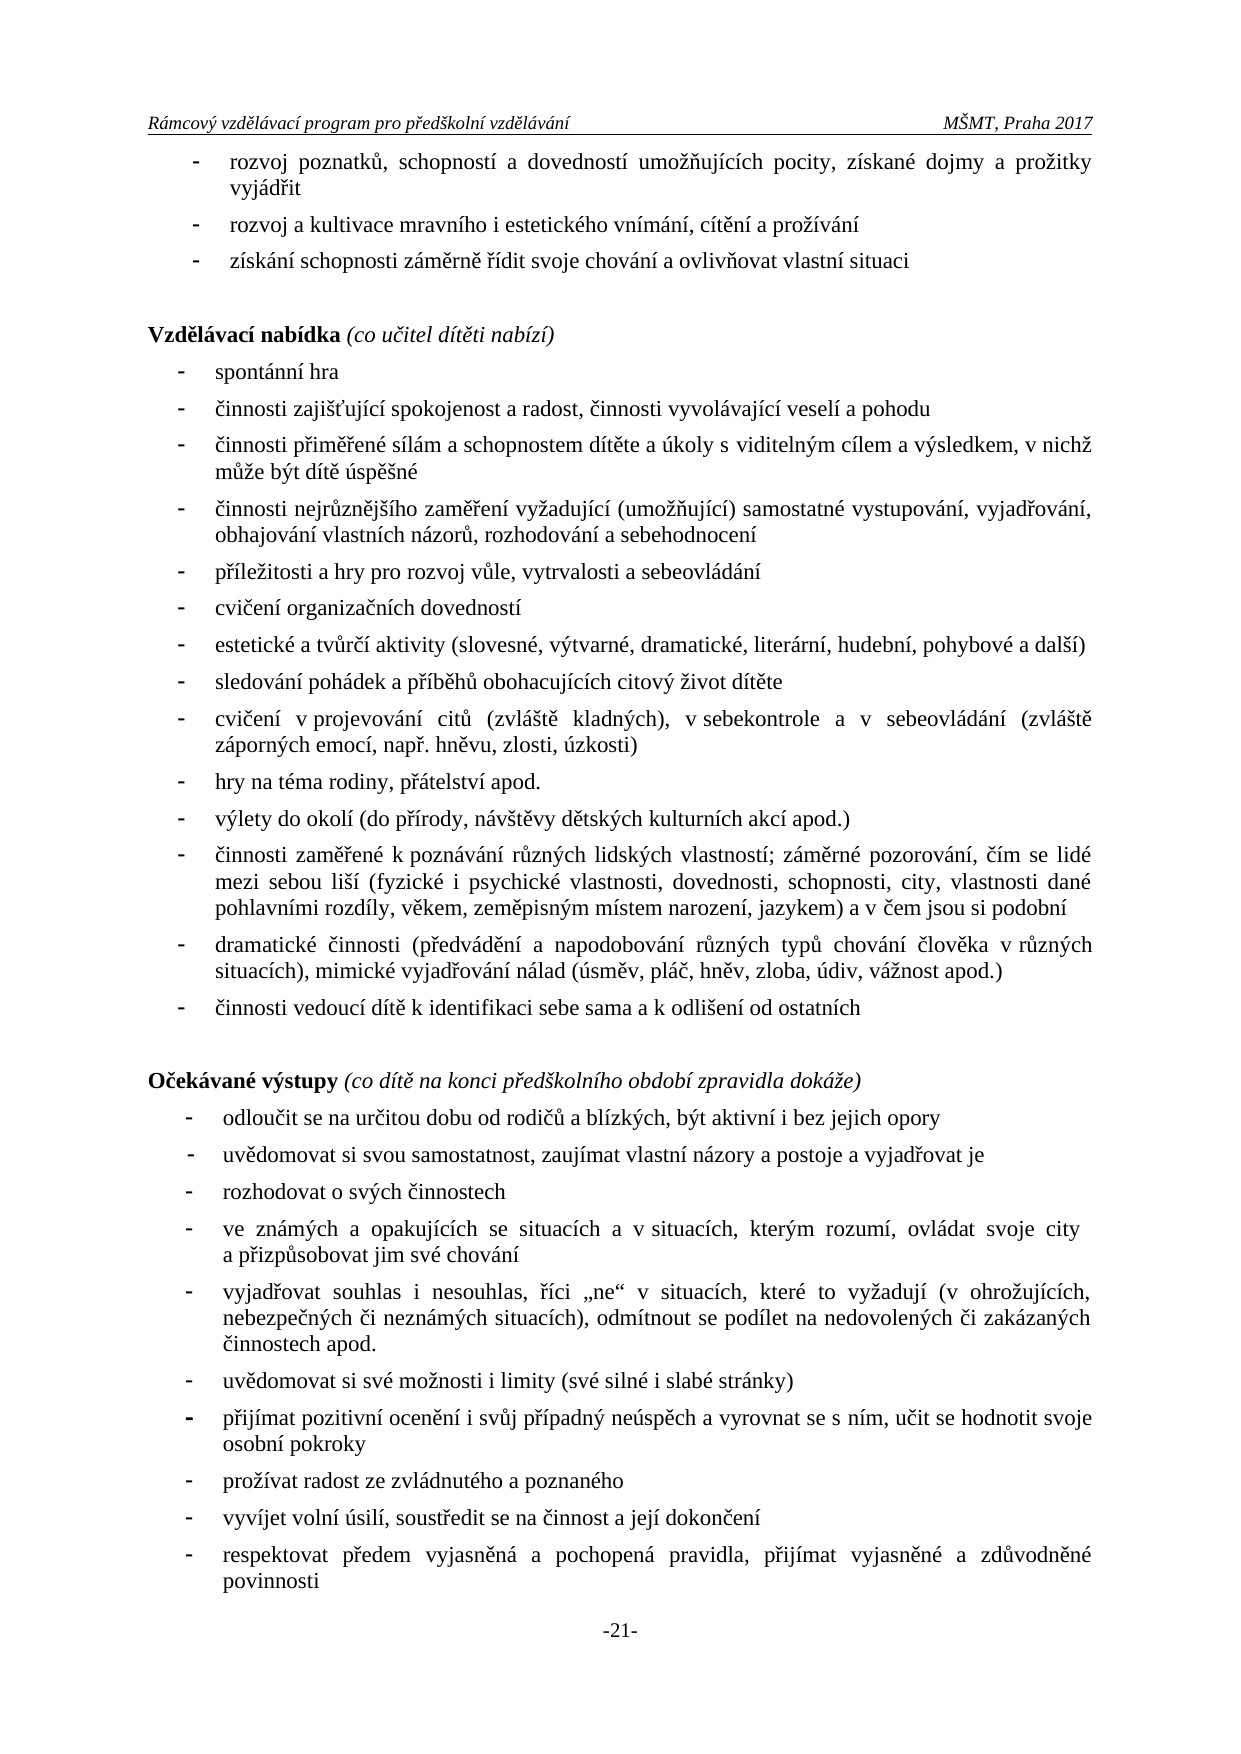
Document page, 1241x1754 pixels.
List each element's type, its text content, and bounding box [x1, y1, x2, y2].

list získání schopnosti záměrně řídit svoje chování a ovlivňovat vlastní situaci [192, 248, 1092, 274]
list odloučit se na určitou dobu od rodičů a blízkých, být aktivní i bez jejich opory [185, 1104, 1092, 1131]
list hry na téma rodiny, přátelství apod. [177, 768, 1092, 794]
list rozvoj a kultivace mravního i estetického vnímání, cítění a prožívání [192, 211, 1092, 237]
list uvědomovat si svou samostatnost, zaujímat vlastní názory a postoje a vyjadřovat je [185, 1141, 1092, 1167]
list prožívat radost ze zvládnutého a poznaného [185, 1467, 1092, 1493]
list přijímat pozitivní ocenění i svůj případný neúspěch a vyrovnat se s ním, učit se hodnotit svoje osobní pokroky [185, 1404, 1092, 1457]
list uvědomovat si své možnosti i limity (své silné i slabé stránky) [185, 1367, 1092, 1394]
list činnosti vedoucí dítě k identifikaci sebe sama a k odlišení od ostatních [177, 994, 1092, 1020]
list rozvoj poznatků, schopností a dovedností umožňujících pocity, získané dojmy a prožitky vyjádřit [192, 148, 1092, 200]
list cvičení organizačních dovedností [177, 594, 1092, 621]
list činnosti zaměřené k poznávání různých lidských vlastností; záměrné pozorování, čím se lidé mezi sebou liší (fyzické i psychické vlastnosti, dovednosti, schopnosti, city, vlastnosti dané pohlavními rozdíly, věkem, zeměpisným místem narození, jazykem) a v čem jsou si podobní [177, 841, 1092, 921]
list činnosti zajišťující spokojenost a radost, činnosti vyvolávající veselí a pohodu [177, 395, 1092, 421]
list rozhodovat o svých činnostech [185, 1178, 1092, 1204]
list činnosti nejrůznějšího zaměření vyžadující (umožňující) samostatné vystupování, vyjadřování, obhajování vlastních názorů, rozhodování a sebehodnocení [177, 494, 1092, 547]
text Očekávané výstupy (co dítě na konci předškolního období zpravidla dokáže) [148, 1068, 1092, 1094]
list estetické a tvůrčí aktivity (slovesné, výtvarné, dramatické, literární, hudební, pohybové a další) [177, 631, 1092, 658]
list cvičení v projevování citů (zvláště kladných), v sebekontrole a v sebeovládání (zvláště záporných emocí, např. hněvu, zlosti, úzkosti) [177, 705, 1092, 757]
list vyvíjet volní úsilí, soustředit se na činnost a její dokončení [185, 1504, 1092, 1530]
list ve známých a opakujících se situacích a v situacích, kterým rozumí, ovládat svoje city a přizpůsobovat jim své chování [185, 1215, 1092, 1267]
list činnosti přiměřené sílám a schopnostem dítěte a úkoly s viditelným cílem a výsledkem, v nichž může být dítě úspěšné [177, 431, 1092, 484]
list spontánní hra [177, 358, 1092, 384]
list vyjadřovat souhlas i nesouhlas, říci „ne“ v situacích, které to vyžadují (v ohrožujících, nebezpečných či neznámých situacích), odmítnout se podílet na nedovolených či zakázaných činnostech apod. [185, 1278, 1092, 1357]
list příležitosti a hry pro rozvoj vůle, vytrvalosti a sebeovládání [177, 558, 1092, 584]
list dramatické činnosti (předvádění a napodobování různých typů chování člověka v různých situacích), mimické vyjadřování nálad (úsměv, pláč, hněv, zloba, údiv, vážnost apod.) [177, 931, 1092, 984]
list sledování pohádek a příběhů obohacujících citový život dítěte [177, 668, 1092, 694]
list respektovat předem vyjasněná a pochopená pravidla, přijímat vyjasněné a zdůvodněné povinnosti [185, 1541, 1092, 1593]
text Vzdělávací nabídka (co učitel dítěti nabízí) [148, 321, 1092, 347]
list výlety do okolí (do přírody, návštěvy dětských kulturních akcí apod.) [177, 805, 1092, 831]
